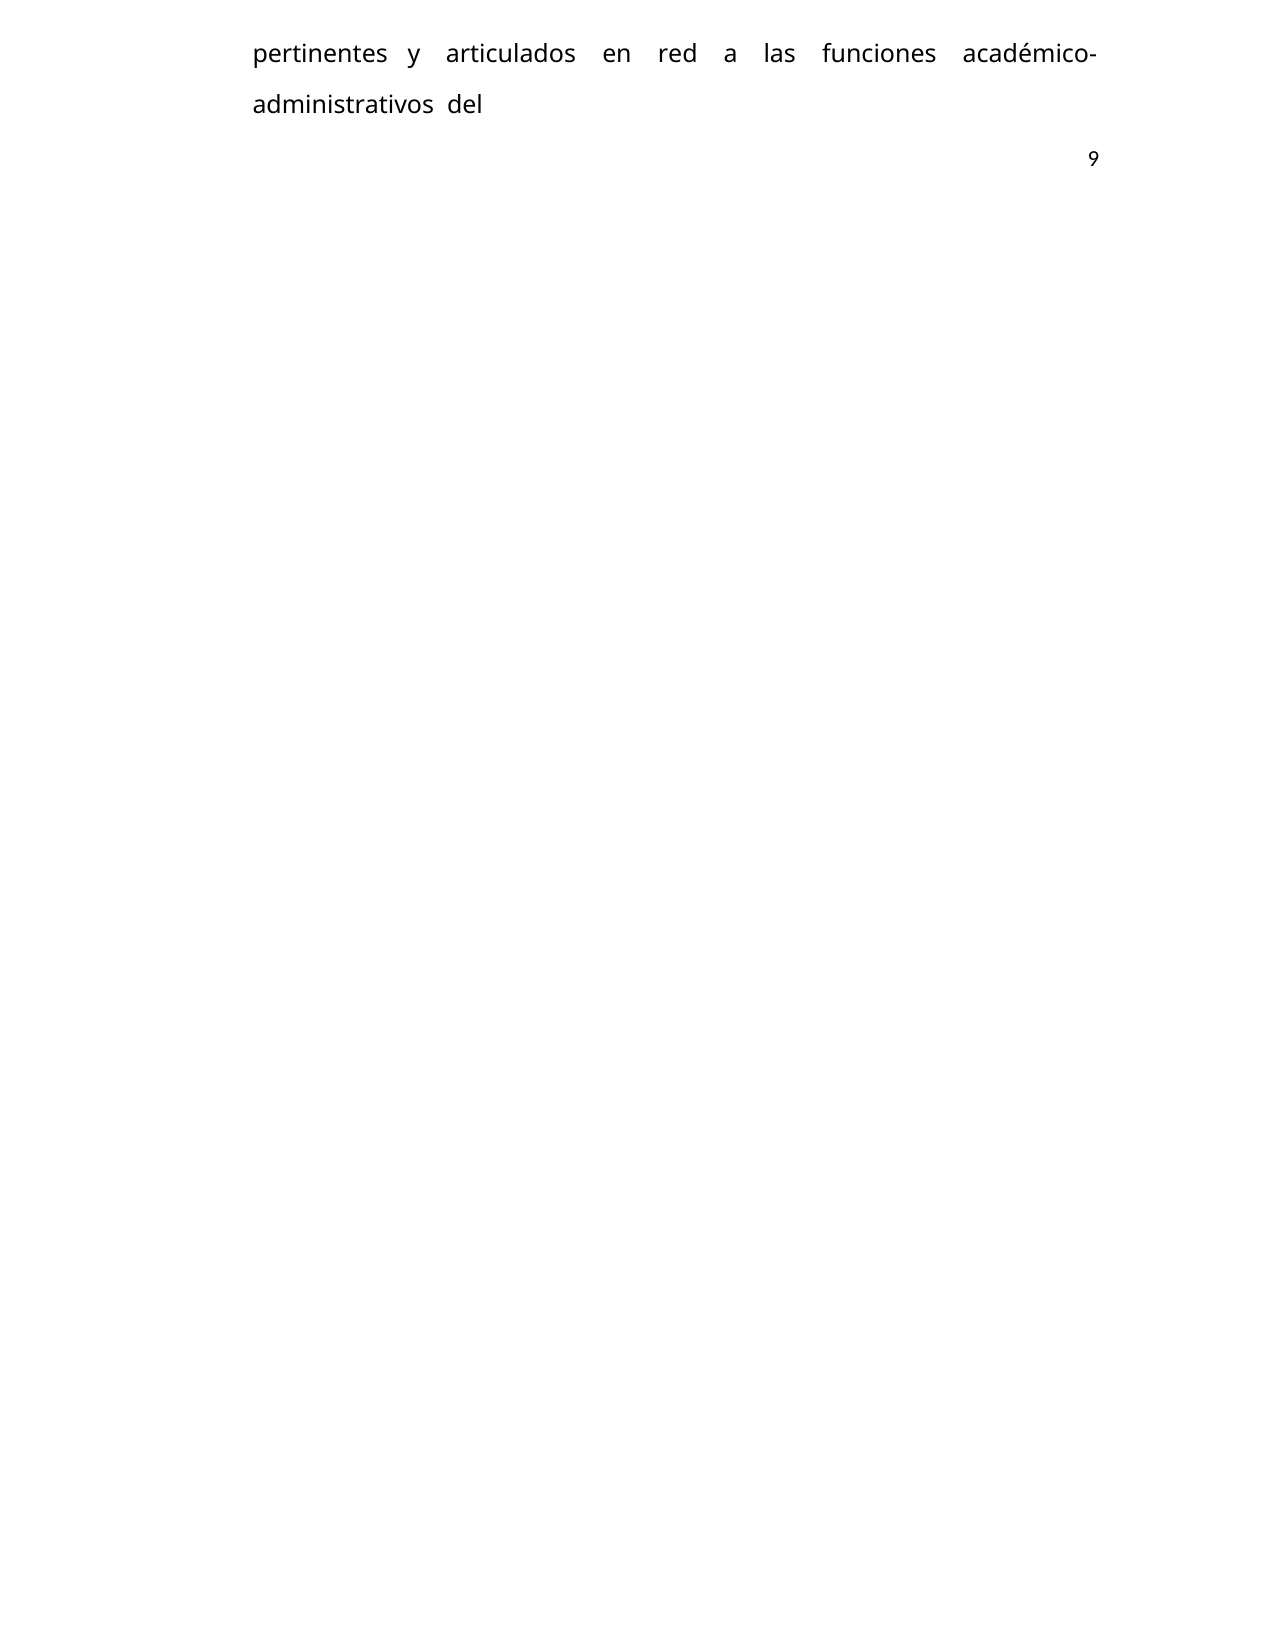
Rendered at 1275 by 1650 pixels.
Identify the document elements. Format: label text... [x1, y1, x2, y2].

text 9 [129, 144, 1099, 172]
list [187, 35, 1097, 121]
